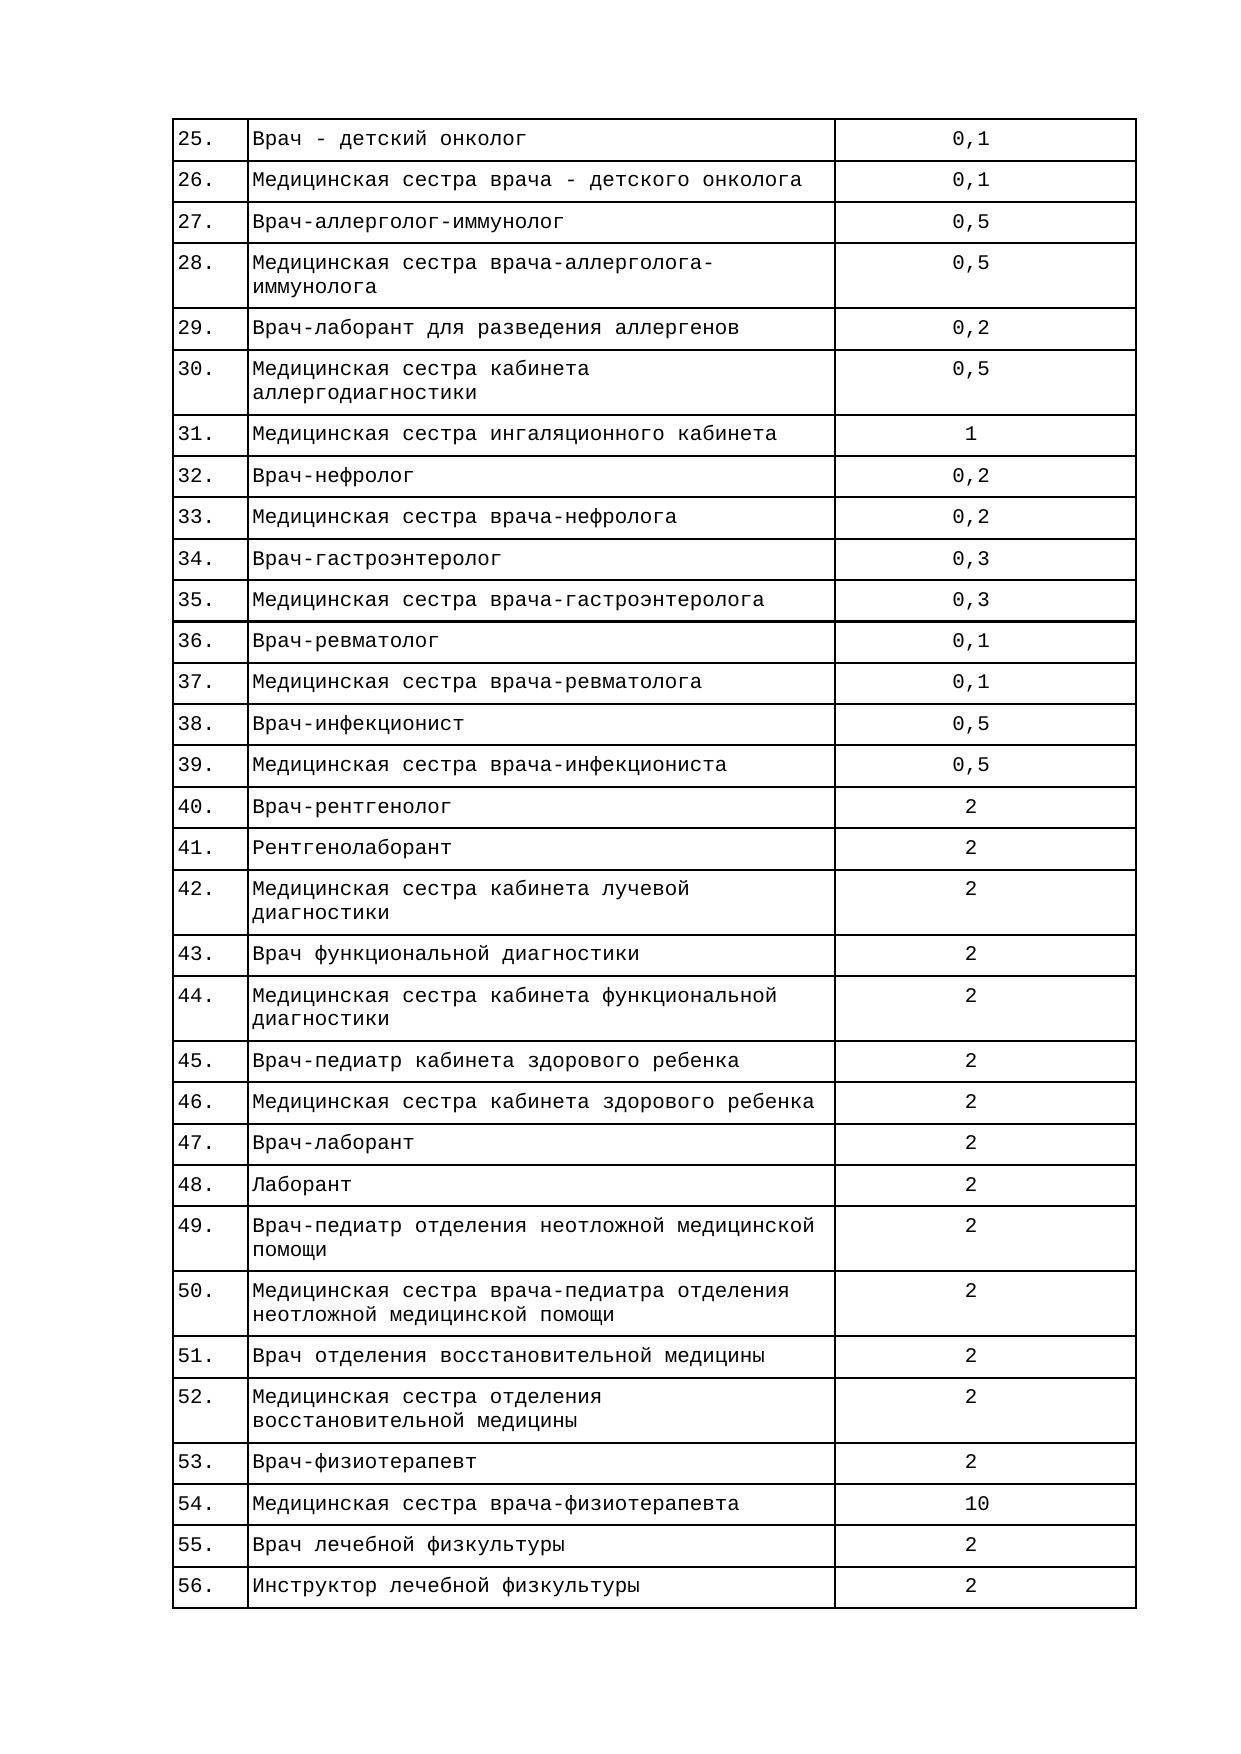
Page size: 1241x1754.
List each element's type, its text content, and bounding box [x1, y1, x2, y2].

table_cell 2 [836, 977, 1135, 1040]
table_cell 2 [836, 936, 1135, 975]
table_cell 25. [174, 120, 247, 159]
table_cell 37. [174, 664, 247, 703]
table_cell Врач-гастроэнтеролог [249, 540, 834, 579]
table_cell 53. [174, 1444, 247, 1483]
table_cell 2 [836, 871, 1135, 933]
table_cell 1 [836, 416, 1135, 455]
table_cell 34. [174, 540, 247, 579]
table_cell 0,3 [836, 540, 1135, 579]
table_cell 2 [836, 1042, 1135, 1081]
table_cell Врач-лаборант для разведения аллергенов [249, 309, 834, 348]
table_cell Врач-лаборант [249, 1125, 834, 1164]
table_cell 28. [174, 244, 247, 307]
table_cell 2 [836, 788, 1135, 827]
table_cell Медицинская сестра кабинета здорового ребенка [249, 1083, 834, 1122]
table_cell 0,1 [836, 623, 1135, 662]
table_cell Медицинская сестра кабинета аллергодиагностики [249, 351, 834, 413]
table_cell Медицинская сестра врача-нефролога [249, 498, 834, 538]
table_cell Врач-инфекционист [249, 705, 834, 744]
table_cell Медицинская сестра кабинета функциональной диагностики [249, 977, 834, 1040]
table_cell Медицинская сестра врача-гастроэнтеролога [249, 581, 834, 620]
table_cell 0,5 [836, 705, 1135, 744]
table_cell Врач-аллерголог-иммунолог [249, 203, 834, 242]
table_cell 38. [174, 705, 247, 744]
table_cell 49. [174, 1207, 247, 1270]
table_cell 48. [174, 1166, 247, 1205]
table_cell Медицинская сестра врача - детского онколога [249, 162, 834, 201]
table_cell 2 [836, 829, 1135, 868]
table_cell Медицинская сестра ингаляционного кабинета [249, 416, 834, 455]
table_cell 0,2 [836, 498, 1135, 538]
table_cell 35. [174, 581, 247, 620]
table_cell 41. [174, 829, 247, 868]
table_cell 0,3 [836, 581, 1135, 620]
table_cell 2 [836, 1166, 1135, 1205]
table_cell 55. [174, 1526, 247, 1566]
table_cell Лаборант [249, 1166, 834, 1205]
table_cell 32. [174, 457, 247, 496]
table_cell 0,5 [836, 746, 1135, 786]
table_cell 42. [174, 871, 247, 933]
table_cell Медицинская сестра врача-инфекциониста [249, 746, 834, 786]
table_cell 45. [174, 1042, 247, 1081]
table_cell 56. [174, 1568, 247, 1607]
table_cell 2 [836, 1568, 1135, 1607]
table_cell 39. [174, 746, 247, 786]
table_cell 44. [174, 977, 247, 1040]
table_cell 30. [174, 351, 247, 413]
table_cell 40. [174, 788, 247, 827]
table_cell 47. [174, 1125, 247, 1164]
table_cell Врач-рентгенолог [249, 788, 834, 827]
table_cell Медицинская сестра врача-физиотерапевта [249, 1485, 834, 1524]
table_cell 2 [836, 1526, 1135, 1566]
table_cell Рентгенолаборант [249, 829, 834, 868]
table_cell 0,5 [836, 203, 1135, 242]
table_cell 2 [836, 1444, 1135, 1483]
table_cell 46. [174, 1083, 247, 1122]
table_cell 26. [174, 162, 247, 201]
table_cell Врач - детский онколог [249, 120, 834, 159]
table_cell 0,5 [836, 351, 1135, 413]
table_cell Медицинская сестра врача-ревматолога [249, 664, 834, 703]
table_cell 2 [836, 1272, 1135, 1335]
table_cell 0,2 [836, 457, 1135, 496]
table_cell 0,1 [836, 664, 1135, 703]
table_cell Врач-педиатр кабинета здорового ребенка [249, 1042, 834, 1081]
table_cell 2 [836, 1083, 1135, 1122]
table_cell 52. [174, 1379, 247, 1442]
table_cell 2 [836, 1337, 1135, 1377]
table_cell Врач-ревматолог [249, 623, 834, 662]
table_cell 0,1 [836, 120, 1135, 159]
table_cell 33. [174, 498, 247, 538]
table_cell Медицинская сестра кабинета лучевой диагностики [249, 871, 834, 933]
table_cell 2 [836, 1125, 1135, 1164]
table_cell 27. [174, 203, 247, 242]
table_cell 0,1 [836, 162, 1135, 201]
table_cell Врач-физиотерапевт [249, 1444, 834, 1483]
table_cell 2 [836, 1379, 1135, 1442]
table_cell 51. [174, 1337, 247, 1377]
table_cell 0,5 [836, 244, 1135, 307]
table_cell Инструктор лечебной физкультуры [249, 1568, 834, 1607]
table_cell Врач лечебной физкультуры [249, 1526, 834, 1566]
table_cell 0,2 [836, 309, 1135, 348]
table_cell 36. [174, 623, 247, 662]
table_cell 2 [836, 1207, 1135, 1270]
table_cell 50. [174, 1272, 247, 1335]
table_cell Врач-педиатр отделения неотложной медицинской помощи [249, 1207, 834, 1270]
table_cell Врач-нефролог [249, 457, 834, 496]
table_cell Медицинская сестра врача-педиатра отделения неотложной медицинской помощи [249, 1272, 834, 1335]
table_cell Медицинская сестра врача-аллерголога- иммунолога [249, 244, 834, 307]
table_cell 43. [174, 936, 247, 975]
table_cell 54. [174, 1485, 247, 1524]
table_cell Врач отделения восстановительной медицины [249, 1337, 834, 1377]
table_cell 29. [174, 309, 247, 348]
table_cell Врач функциональной диагностики [249, 936, 834, 975]
table_cell 10 [836, 1485, 1135, 1524]
table_cell 31. [174, 416, 247, 455]
table_cell Медицинская сестра отделения восстановительной медицины [249, 1379, 834, 1442]
